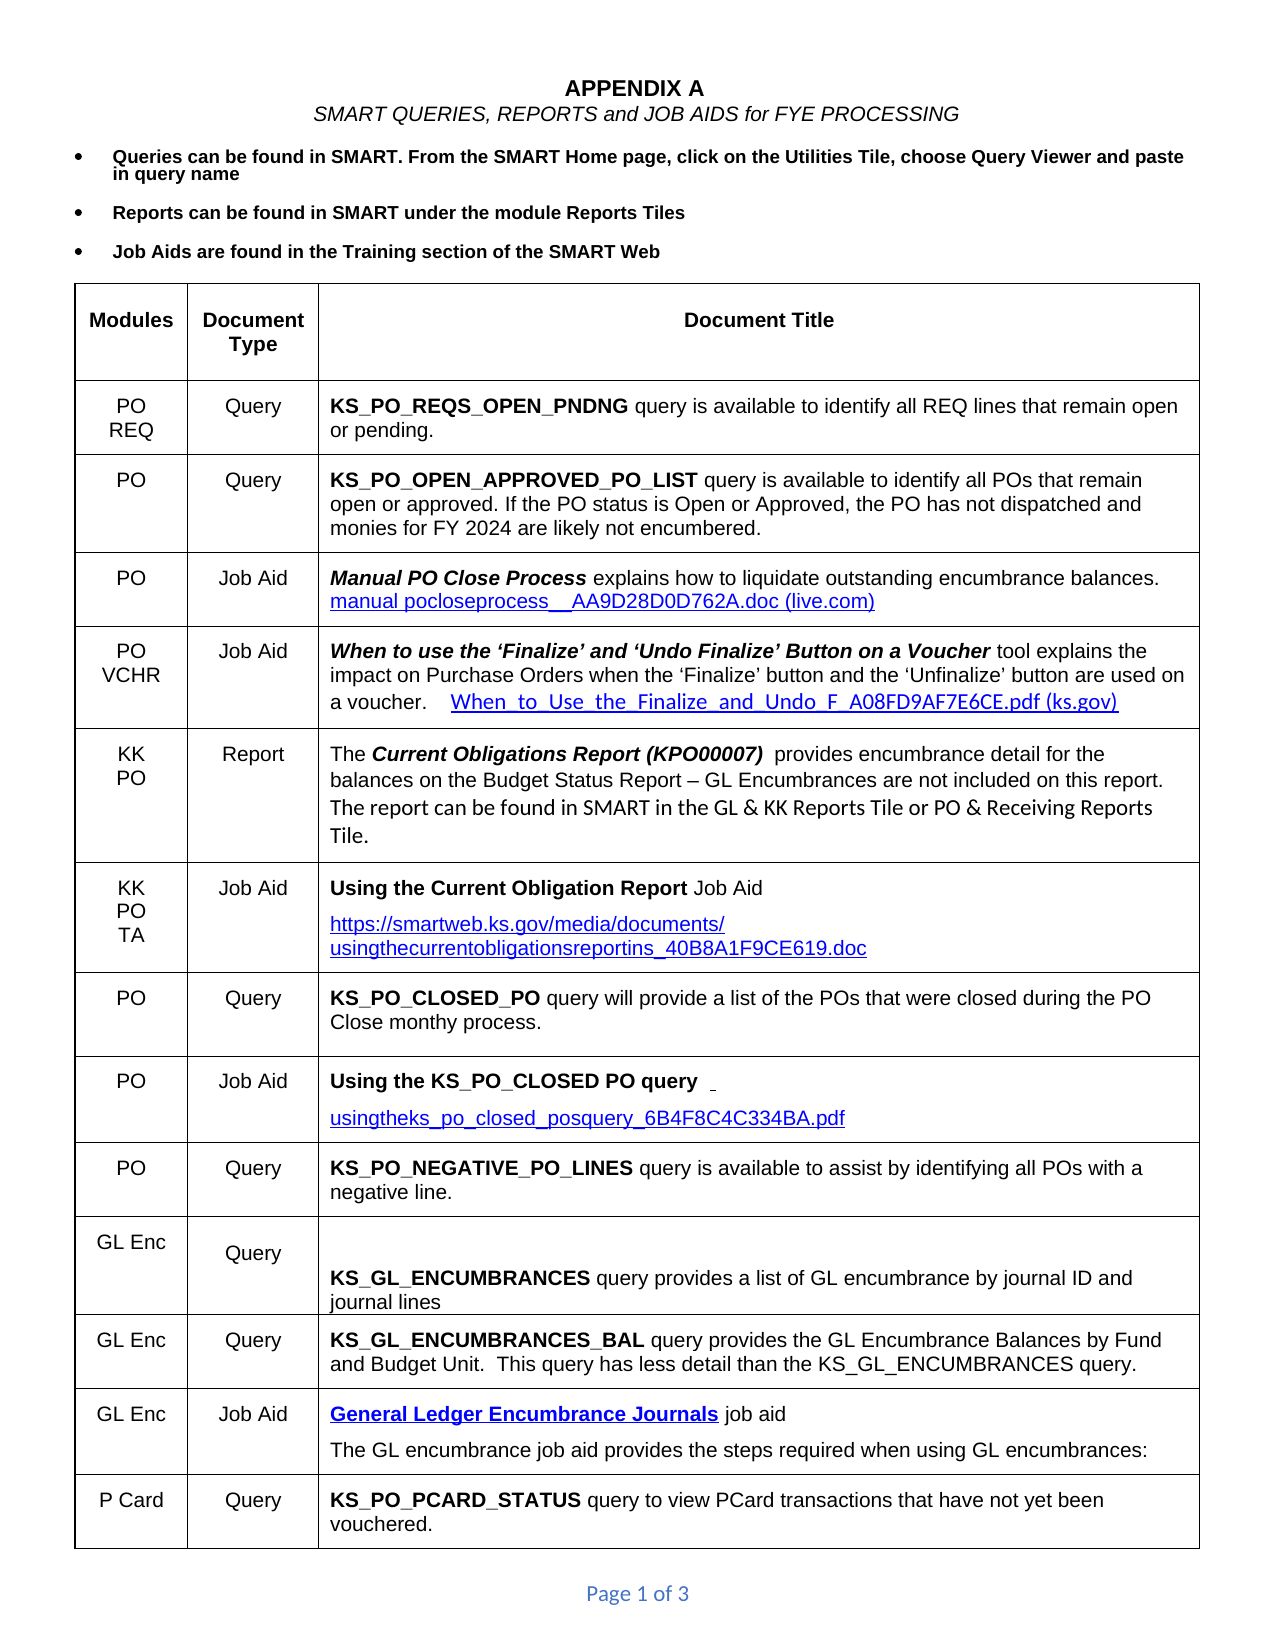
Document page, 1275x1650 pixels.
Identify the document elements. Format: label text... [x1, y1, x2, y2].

table_cell Job Aid [188, 627, 318, 728]
list Job Aids are found in the Training section of the SMART Web [75, 244, 1200, 262]
table_header Modules [76, 284, 187, 380]
table_cell KS_PO_NEGATIVE_PO_LINES query is available to assist by identifying all POs with a negative line. [319, 1143, 1199, 1216]
table_cell KK PO TA [76, 863, 187, 972]
table_cell PO REQ [76, 381, 187, 454]
list Queries can be found in SMART. From the SMART Home page, click on the Utilities Tile, choose Query Viewer and paste in query name [75, 149, 1200, 184]
table_cell Query [188, 1315, 318, 1388]
table_cell P Card [76, 1475, 187, 1548]
table_cell PO [76, 455, 187, 552]
text APPENDIX A SMART QUERIES, REPORTS and JOB AIDS for FYE PROCESSING [75, 75, 1200, 125]
table_cell GL Enc [76, 1389, 187, 1474]
table_cell Query [188, 1475, 318, 1548]
table_cell Query [188, 1143, 318, 1216]
table_cell Job Aid [188, 863, 318, 972]
table_cell GL Enc [76, 1315, 187, 1388]
table_cell Report [188, 729, 318, 862]
table_cell Using the Current Obligation Report Job Aid https://smartweb.ks.gov/media/documents/usingthecurrentobligationsreportins_40B8A1F9CE619.doc [319, 863, 1199, 972]
list Reports can be found in SMART under the module Reports Tiles [75, 205, 1200, 223]
table_cell Query [188, 973, 318, 1056]
table_cell KS_GL_ENCUMBRANCES query provides a list of GL encumbrance by journal ID and journal lines [319, 1217, 1199, 1314]
table_cell Query [188, 455, 318, 552]
table_cell PO [76, 553, 187, 626]
table_cell PO [76, 1057, 187, 1142]
table_cell KK PO [76, 729, 187, 862]
table_cell PO [76, 1143, 187, 1216]
table_cell Manual PO Close Process explains how to liquidate outstanding encumbrance balances. manual pocloseprocess__AA9D28D0D762A.doc (live.com) [319, 553, 1199, 626]
table_cell Job Aid [188, 1057, 318, 1142]
table_cell KS_GL_ENCUMBRANCES_BAL query provides the GL Encumbrance Balances by Fund and Budget Unit. This query has less detail than the KS_GL_ENCUMBRANCES query. [319, 1315, 1199, 1388]
table_cell Job Aid [188, 1389, 318, 1474]
table_cell Using the KS_PO_CLOSED PO query usingtheks_po_closed_posquery_6B4F8C4C334BA.pdf [319, 1057, 1199, 1142]
table_cell Query [188, 381, 318, 454]
table_cell The Current Obligations Report (KPO00007) provides encumbrance detail for the balances on the Budget Status Report – GL Encumbrances are not included on this report. The report can be found in SMART in the GL & KK Reports Tile or PO & Receiving Reports Tile. [319, 729, 1199, 862]
table_cell KS_PO_REQS_OPEN_PNDNG query is available to identify all REQ lines that remain open or pending. [319, 381, 1199, 454]
table_cell KS_PO_PCARD_STATUS query to view PCard transactions that have not yet been vouchered. [319, 1475, 1199, 1548]
table_cell GL Enc [76, 1217, 187, 1314]
table_cell General Ledger Encumbrance Journals job aid The GL encumbrance job aid provides the steps required when using GL encumbrances: [319, 1389, 1199, 1474]
table_cell When to use the ‘Finalize’ and ‘Undo Finalize’ Button on a Voucher tool explains the impact on Purchase Orders when the ‘Finalize’ button and the ‘Unfinalize’ button are used on a voucher. When_to_Use_the_Finalize_and_Undo_F_A08FD9AF7E6CE.pdf (ks.gov) [319, 627, 1199, 728]
table_header Document Type [188, 284, 318, 380]
table_cell KS_PO_CLOSED_PO query will provide a list of the POs that were closed during the PO Close monthy process. [319, 973, 1199, 1056]
table_cell KS_PO_OPEN_APPROVED_PO_LIST query is available to identify all POs that remain open or approved. If the PO status is Open or Approved, the PO has not dispatched and monies for FY 2024 are likely not encumbered. [319, 455, 1199, 552]
table_cell Job Aid [188, 553, 318, 626]
table_cell Query [188, 1217, 318, 1314]
table_cell PO [76, 973, 187, 1056]
table_header Document Title [319, 284, 1199, 380]
table_cell PO VCHR [76, 627, 187, 728]
